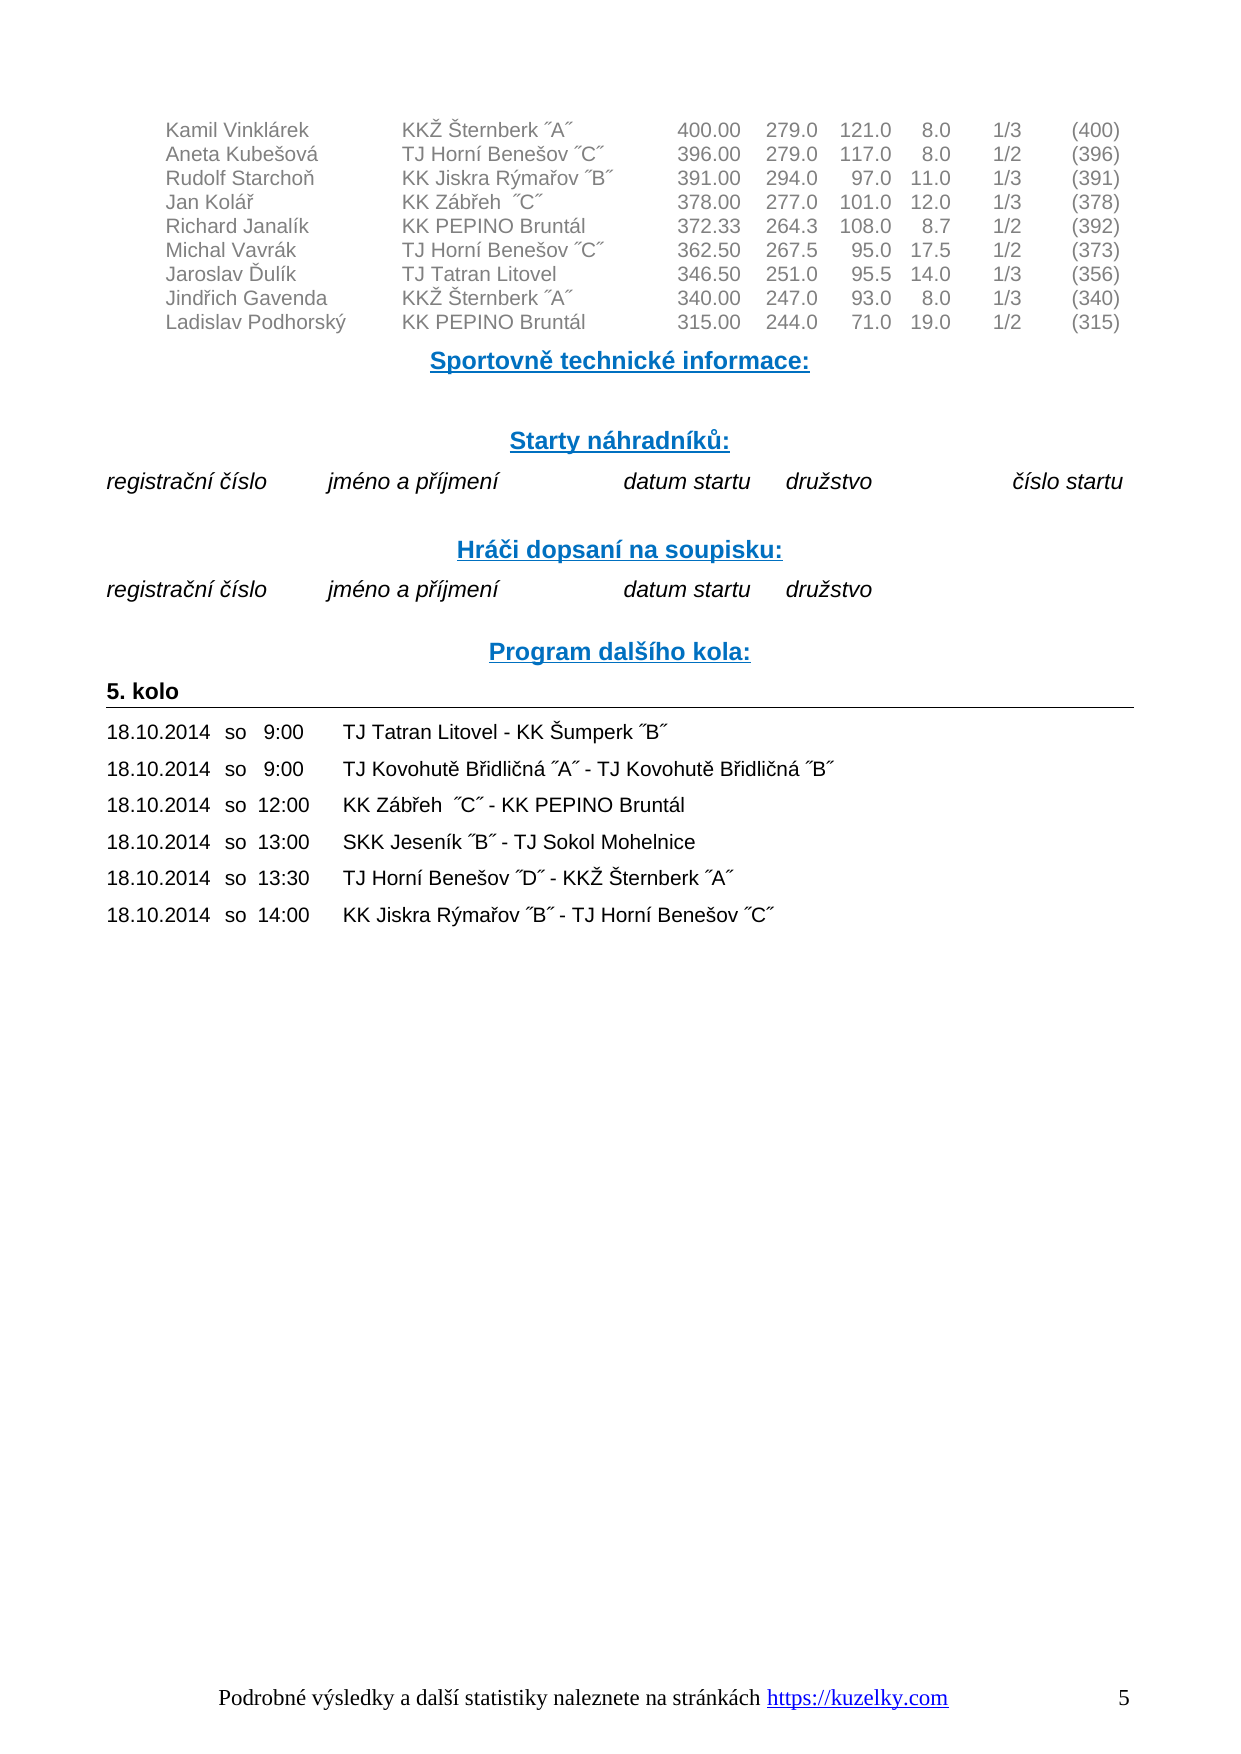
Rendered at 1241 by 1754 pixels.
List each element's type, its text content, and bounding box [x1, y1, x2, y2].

text 18.10.2014 so 9:00 TJ Kovohutě Břidličná ˝A˝ - TJ Kovohutě Břidličná ˝B˝ [106, 757, 1134, 781]
text Jaroslav Ďulík TJ Tatran Litovel 346.50 251.0 95.5 14.0 1/3 (356) [106, 262, 1134, 286]
text Jindřich Gavenda KKŽ Šternberk ˝A˝ 340.00 247.0 93.0 8.0 1/3 (340) [106, 286, 1134, 310]
text 5. kolo [106, 678, 1134, 707]
text 18.10.2014 so 12:00 KK Zábřeh ˝C˝ - KK PEPINO Bruntál [106, 793, 1134, 817]
text Michal Vavrák TJ Horní Benešov ˝C˝ 362.50 267.5 95.0 17.5 1/2 (373) [106, 238, 1134, 262]
text Starty náhradníků: [94, 426, 1145, 455]
text 18.10.2014 so 13:00 SKK Jeseník ˝B˝ - TJ Sokol Mohelnice [106, 829, 1134, 853]
text registrační číslo jméno a příjmení datum startu družstvo [106, 576, 1134, 603]
text Sportovně technické informace: [94, 346, 1145, 375]
text 18.10.2014 so 13:30 TJ Horní Benešov ˝D˝ - KKŽ Šternberk ˝A˝ [106, 866, 1134, 890]
text 18.10.2014 so 14:00 KK Jiskra Rýmařov ˝B˝ - TJ Horní Benešov ˝C˝ [106, 902, 1134, 926]
text Rudolf Starchoň KK Jiskra Rýmařov ˝B˝ 391.00 294.0 97.0 11.0 1/3 (391) [106, 166, 1134, 190]
text registrační číslo jméno a příjmení datum startu družstvo číslo startu [106, 468, 1134, 494]
text Jan Kolář KK Zábřeh ˝C˝ 378.00 277.0 101.0 12.0 1/3 (378) [106, 190, 1134, 214]
text Program dalšího kola: [94, 637, 1145, 666]
text 18.10.2014 so 9:00 TJ Tatran Litovel - KK Šumperk ˝B˝ [106, 720, 1134, 744]
text Aneta Kubešová TJ Horní Benešov ˝C˝ 396.00 279.0 117.0 8.0 1/2 (396) [106, 142, 1134, 166]
text Richard Janalík KK PEPINO Bruntál 372.33 264.3 108.0 8.7 1/2 (392) [106, 214, 1134, 238]
text Kamil Vinklárek KKŽ Šternberk ˝A˝ 400.00 279.0 121.0 8.0 1/3 (400) [106, 118, 1134, 142]
text Ladislav Podhorský KK PEPINO Bruntál 315.00 244.0 71.0 19.0 1/2 (315) [106, 310, 1134, 334]
text Hráči dopsaní na soupisku: [94, 506, 1145, 564]
